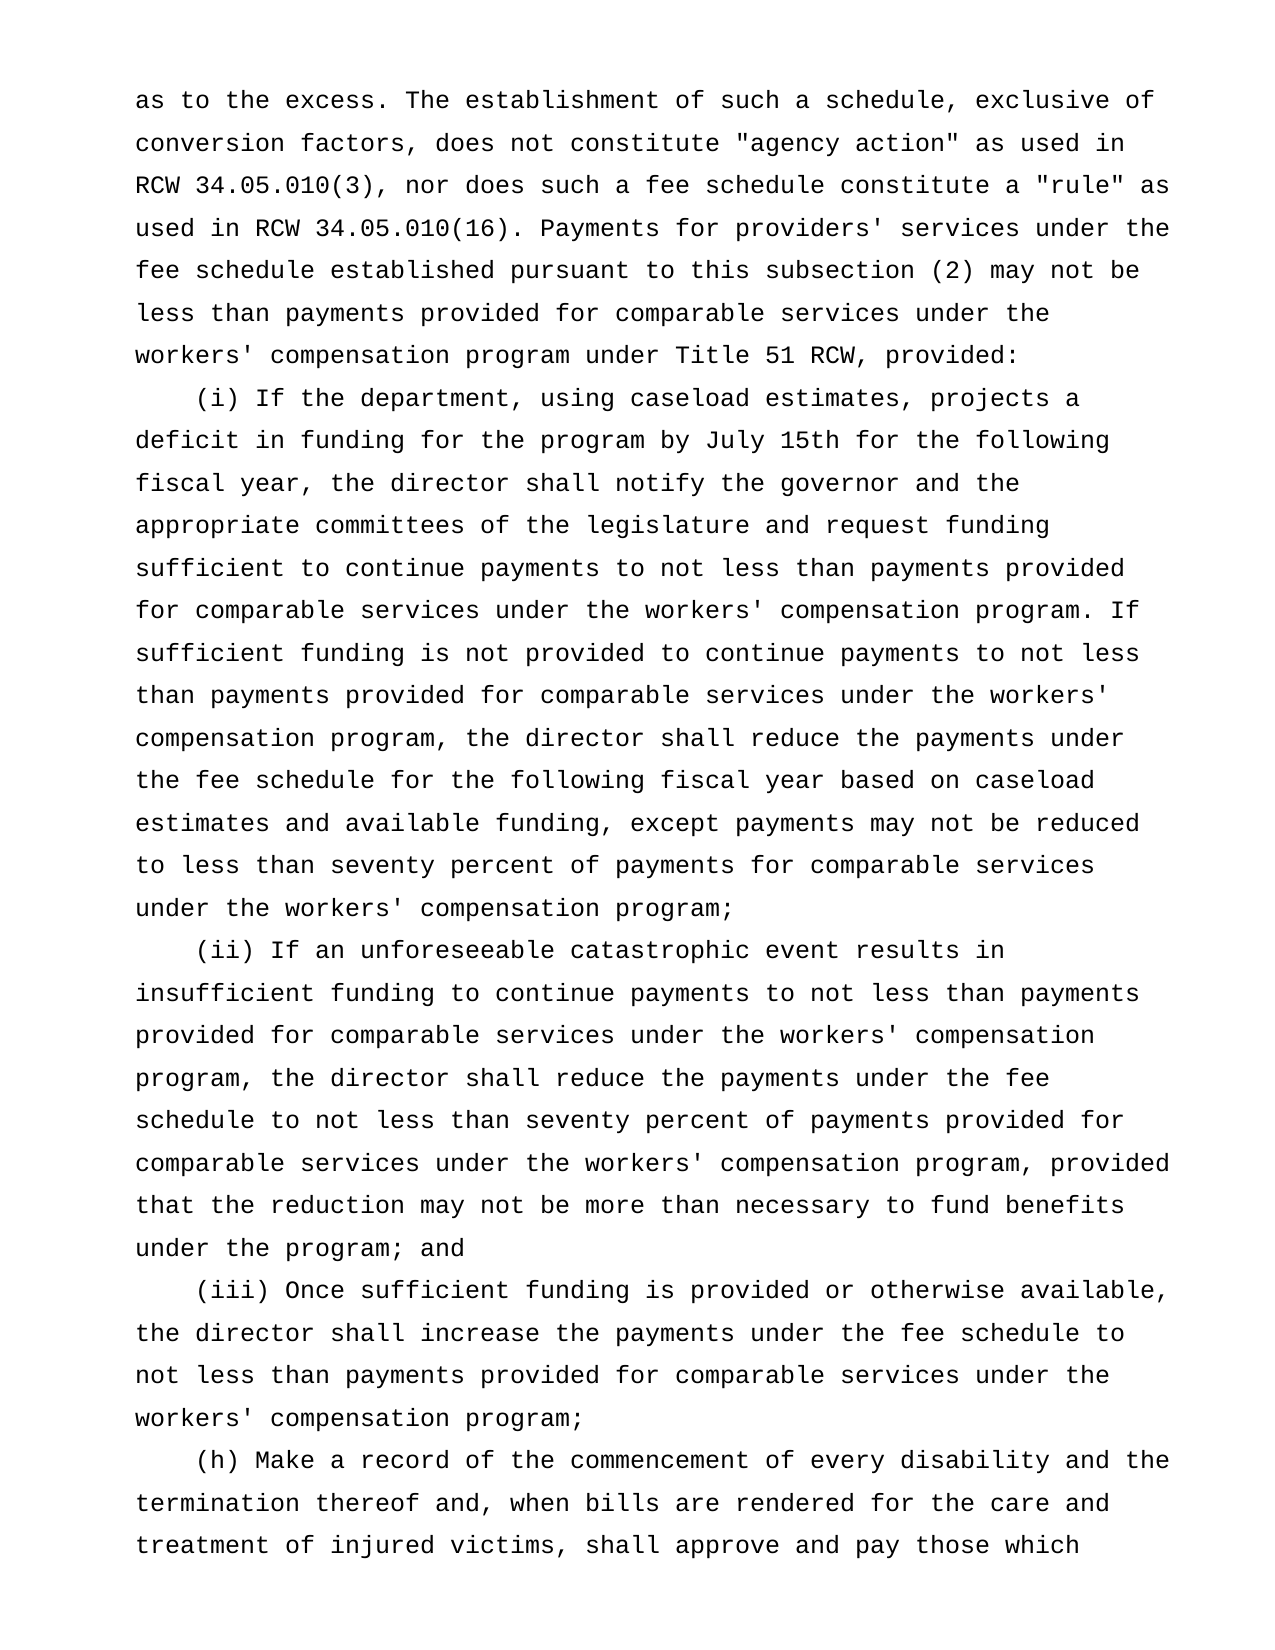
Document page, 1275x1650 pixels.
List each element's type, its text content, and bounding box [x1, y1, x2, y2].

text (iii) Once sufficient funding is provided or otherwise available, the director shall increase the payments under the fee schedule to not less than payments provided for comparable services under the workers' compensation program; [135, 1265, 1170, 1435]
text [135, 75, 1170, 372]
text (ii) If an unforeseeable catastrophic event results in insufficient funding to continue payments to not less than payments provided for comparable services under the workers' compensation program, the director shall reduce the payments under the fee schedule to not less than seventy percent of payments provided for comparable services under the workers' compensation program, provided that the reduction may not be more than necessary to fund benefits under the program; and [135, 925, 1170, 1265]
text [135, 1435, 1170, 1562]
text (i) If the department, using caseload estimates, projects a deficit in funding for the program by July 15th for the following fiscal year, the director shall notify the governor and the appropriate committees of the legislature and request funding sufficient to continue payments to not less than payments provided for comparable services under the workers' compensation program. If sufficient funding is not provided to continue payments to not less than payments provided for comparable services under the workers' compensation program, the director shall reduce the payments under the fee schedule for the following fiscal year based on caseload estimates and available funding, except payments may not be reduced to less than seventy percent of payments for comparable services under the workers' compensation program; [135, 372, 1170, 925]
